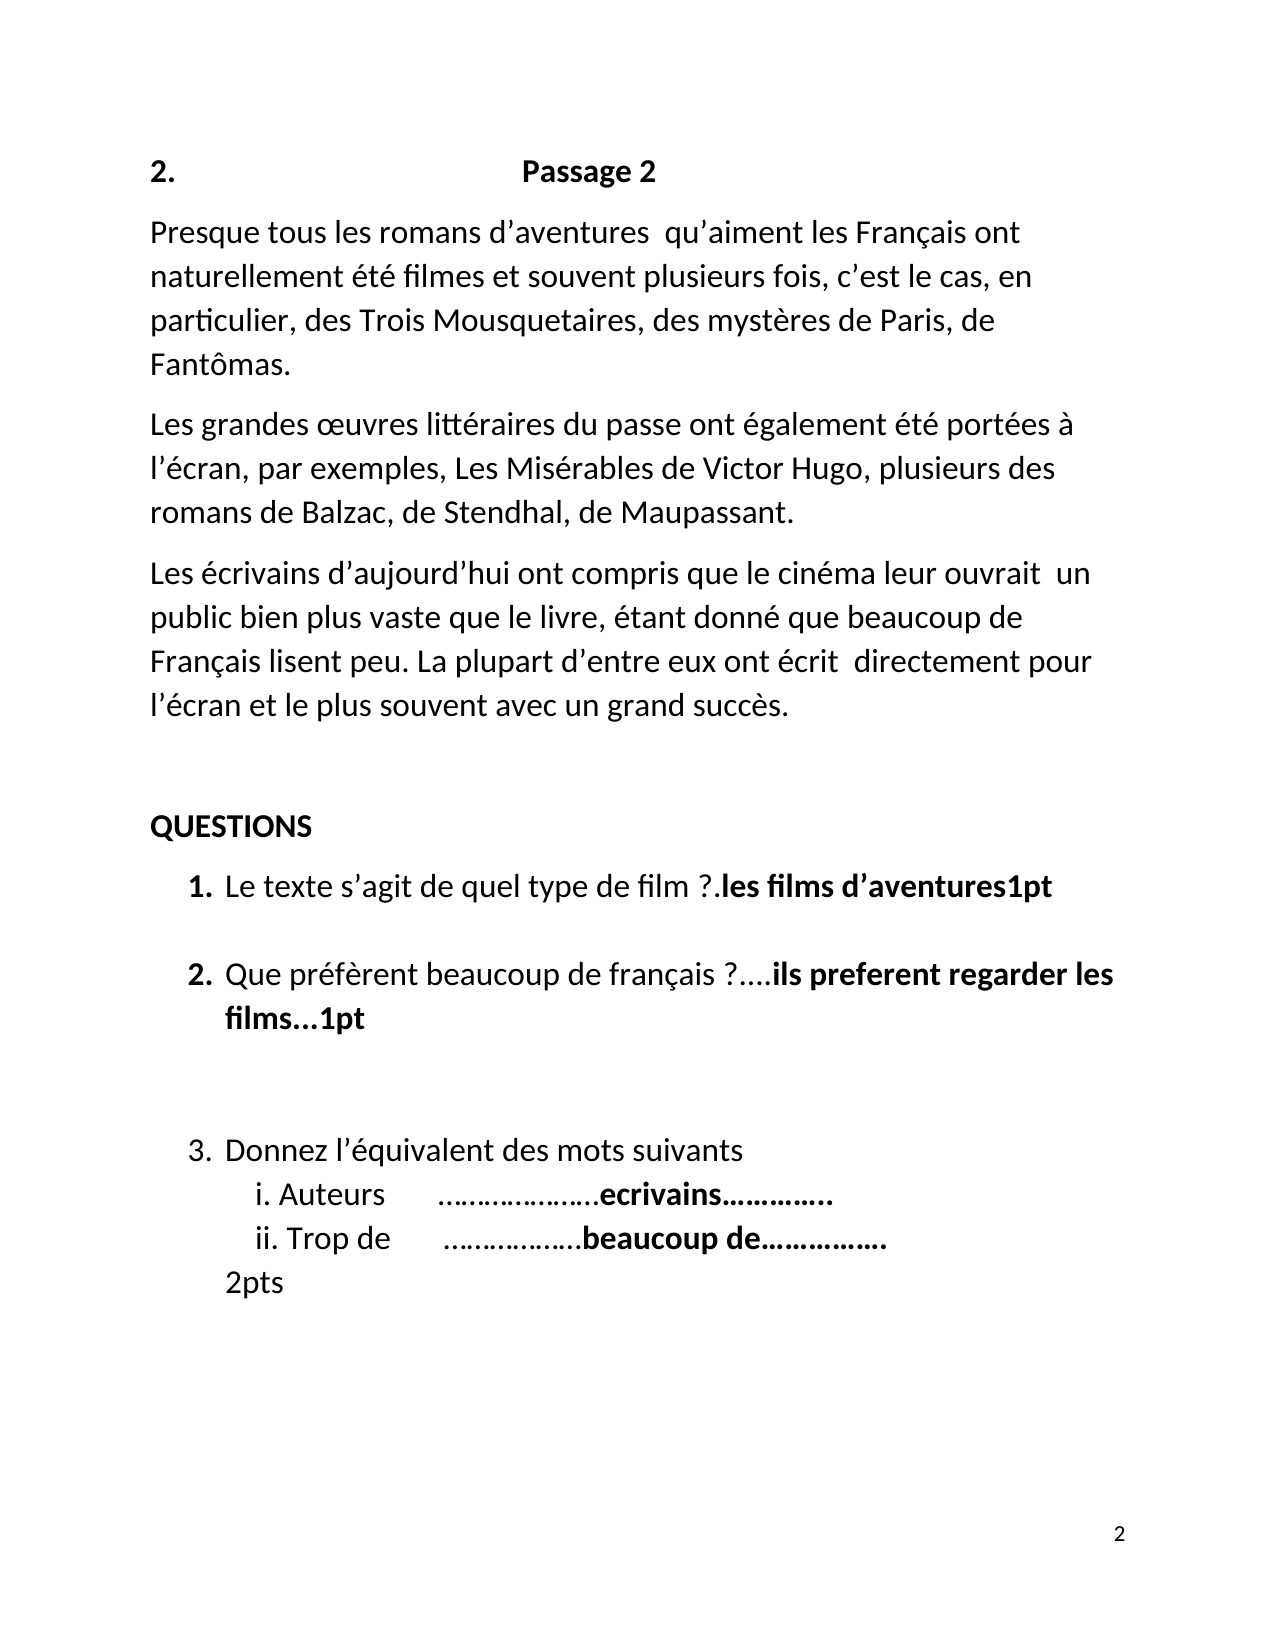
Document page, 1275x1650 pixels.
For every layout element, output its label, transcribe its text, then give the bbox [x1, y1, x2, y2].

text Presque tous les romans d’aventures qu’aiment les Français ont naturellement été filmes et souvent plusieurs fois, c’est le cas, en particulier, des Trois Mousquetaires, des mystères de Paris, de Fantômas. [150, 211, 1125, 383]
list Que préfèrent beaucoup de français ?....ils preferent regarder les films...1pt [187, 953, 1125, 1038]
text Les écrivains d’aujourd’hui ont compris que le cinéma leur ouvrait un public bien plus vaste que le livre, étant donné que beaucoup de Français lisent peu. La plupart d’entre eux ont écrit directement pour l’écran et le plus souvent avec un grand succès. [150, 552, 1125, 724]
text QUESTIONS [150, 805, 1125, 846]
text Les grandes œuvres littéraires du passe ont également été portées à l’écran, par exemples, Les Misérables de Victor Hugo, plusieurs des romans de Balzac, de Stendhal, de Maupassant. [150, 403, 1125, 532]
list ii. Trop de ………………beaucoup de……………. 2pts [225, 1217, 1125, 1302]
list i. Auteurs …………………ecrivains………….. [225, 1173, 1125, 1214]
list Le texte s’agit de quel type de film ?.les films d’aventures1pt [187, 865, 1125, 906]
list Donnez l’équivalent des mots suivants [187, 1129, 1125, 1170]
text 2. Passage 2 [150, 150, 1125, 191]
